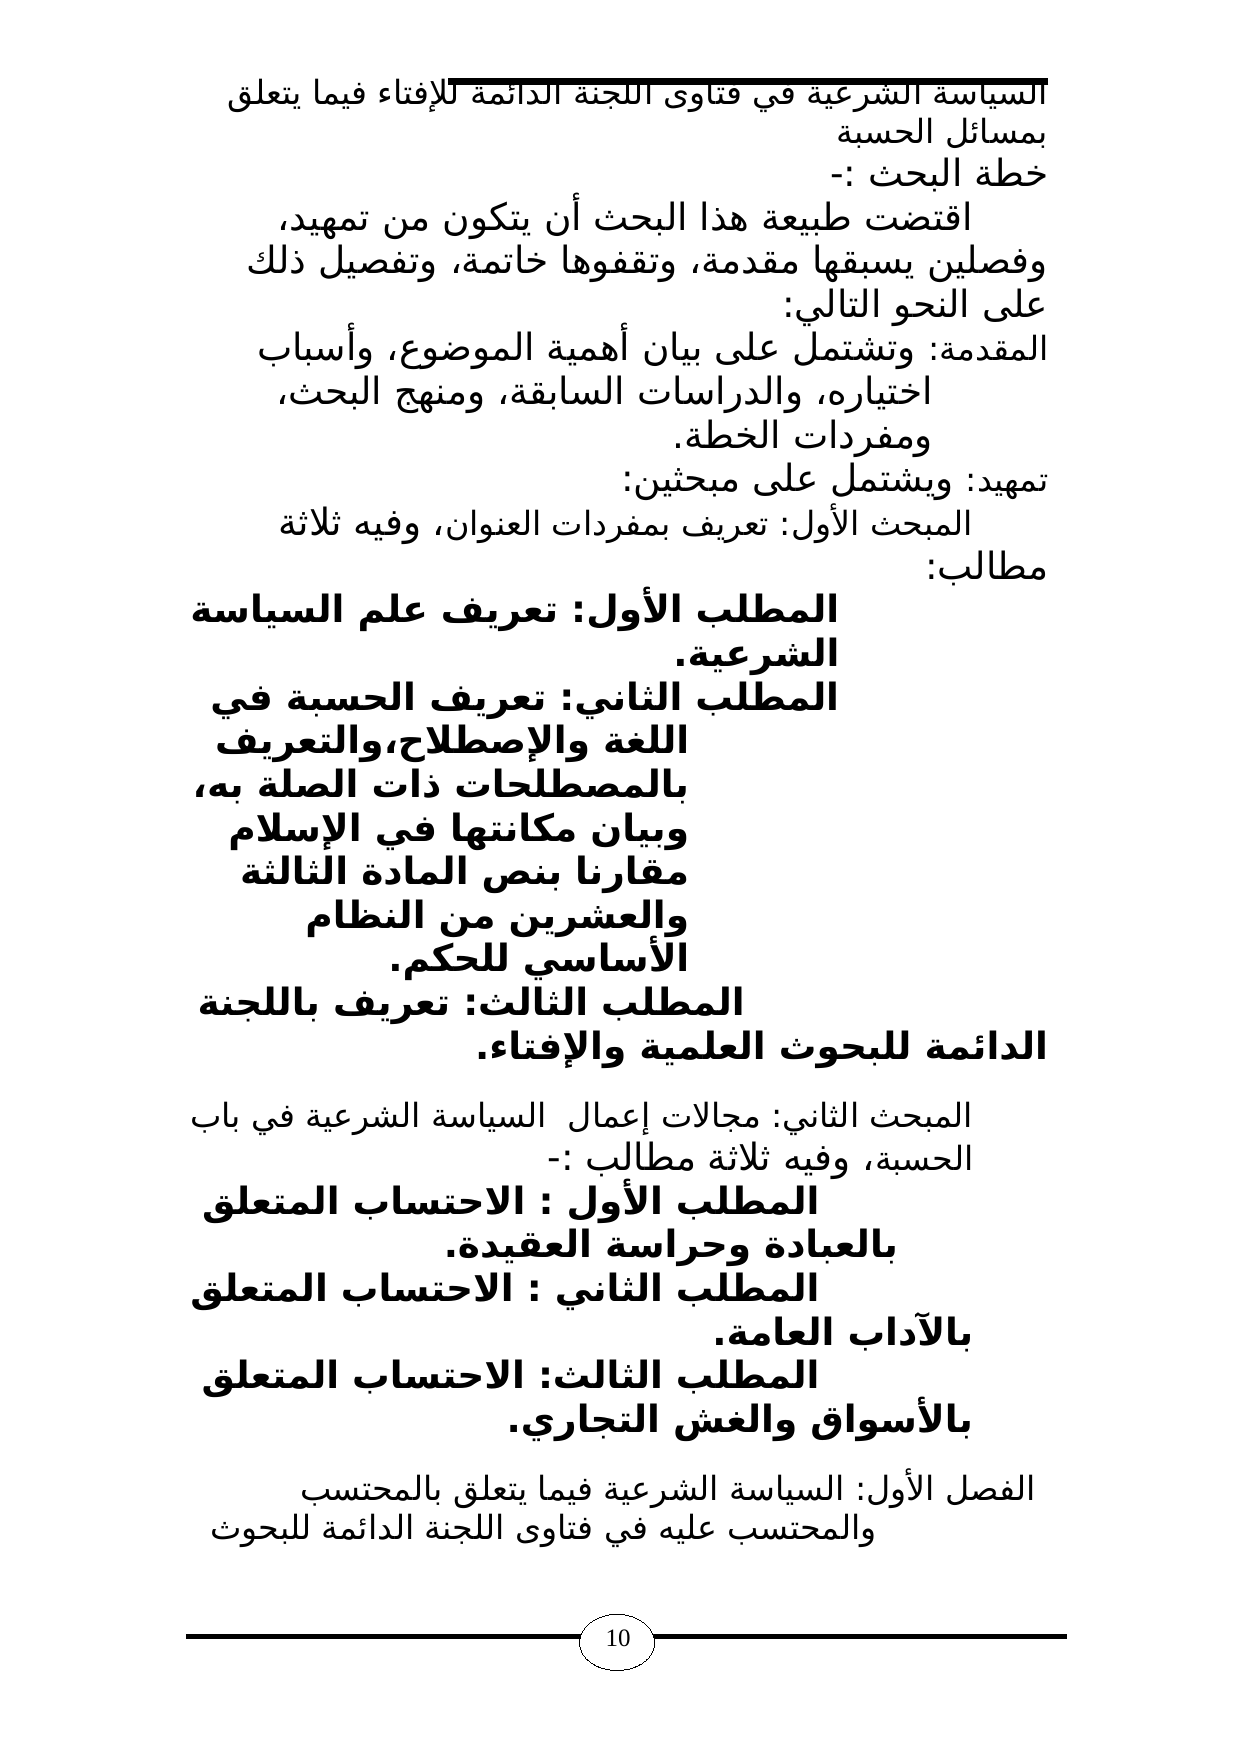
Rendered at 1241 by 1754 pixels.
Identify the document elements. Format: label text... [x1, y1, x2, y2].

text اقتضت طبيعة هذا البحث أن يتكون من تمهيد، وفصلين يسبقها مقدمة، وتقفوها خاتمة، وتفصيل ذلك على النحو التالي: [187, 195, 1048, 326]
text المطلب الثالث: الاحتساب المتعلق بالأسواق والغش التجاري. [187, 1354, 973, 1441]
text المطلب الأول: تعريف علم السياسة الشرعية. [187, 588, 839, 675]
text المطلب الثالث: تعريف باللجنة الدائمة للبحوث العلمية والإفتاء. [187, 981, 1048, 1068]
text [187, 1470, 1048, 1548]
text المطلب الثاني: تعريف الحسبة في اللغة والإصطلاح،والتعريف بالمصطلحات ذات الصلة به، وبيان مكانتها في الإسلام مقارنا بنص المادة الثالثة والعشرين من النظام الأساسي للحكم. [187, 675, 839, 981]
text المبحث الثاني: مجالات إعمال السياسة الشرعية في باب الحسبة، وفيه ثلاثة مطالب :- [187, 1097, 973, 1179]
text خطة البحث :- [187, 151, 1048, 195]
text المطلب الثاني : الاحتساب المتعلق بالآداب العامة. [187, 1267, 973, 1354]
text تمهيد: ويشتمل على مبحثين: [187, 457, 1048, 501]
text المبحث الأول: تعريف بمفردات العنوان، وفيه ثلاثة مطالب: [187, 501, 1048, 588]
text المطلب الأول : الاحتساب المتعلق بالعبادة وحراسة العقيدة. [187, 1179, 898, 1267]
text المقدمة: وتشتمل على بيان أهمية الموضوع، وأسباب اختياره، والدراسات السابقة، ومنهج البحث، ومفردات الخطة. [187, 326, 1048, 457]
